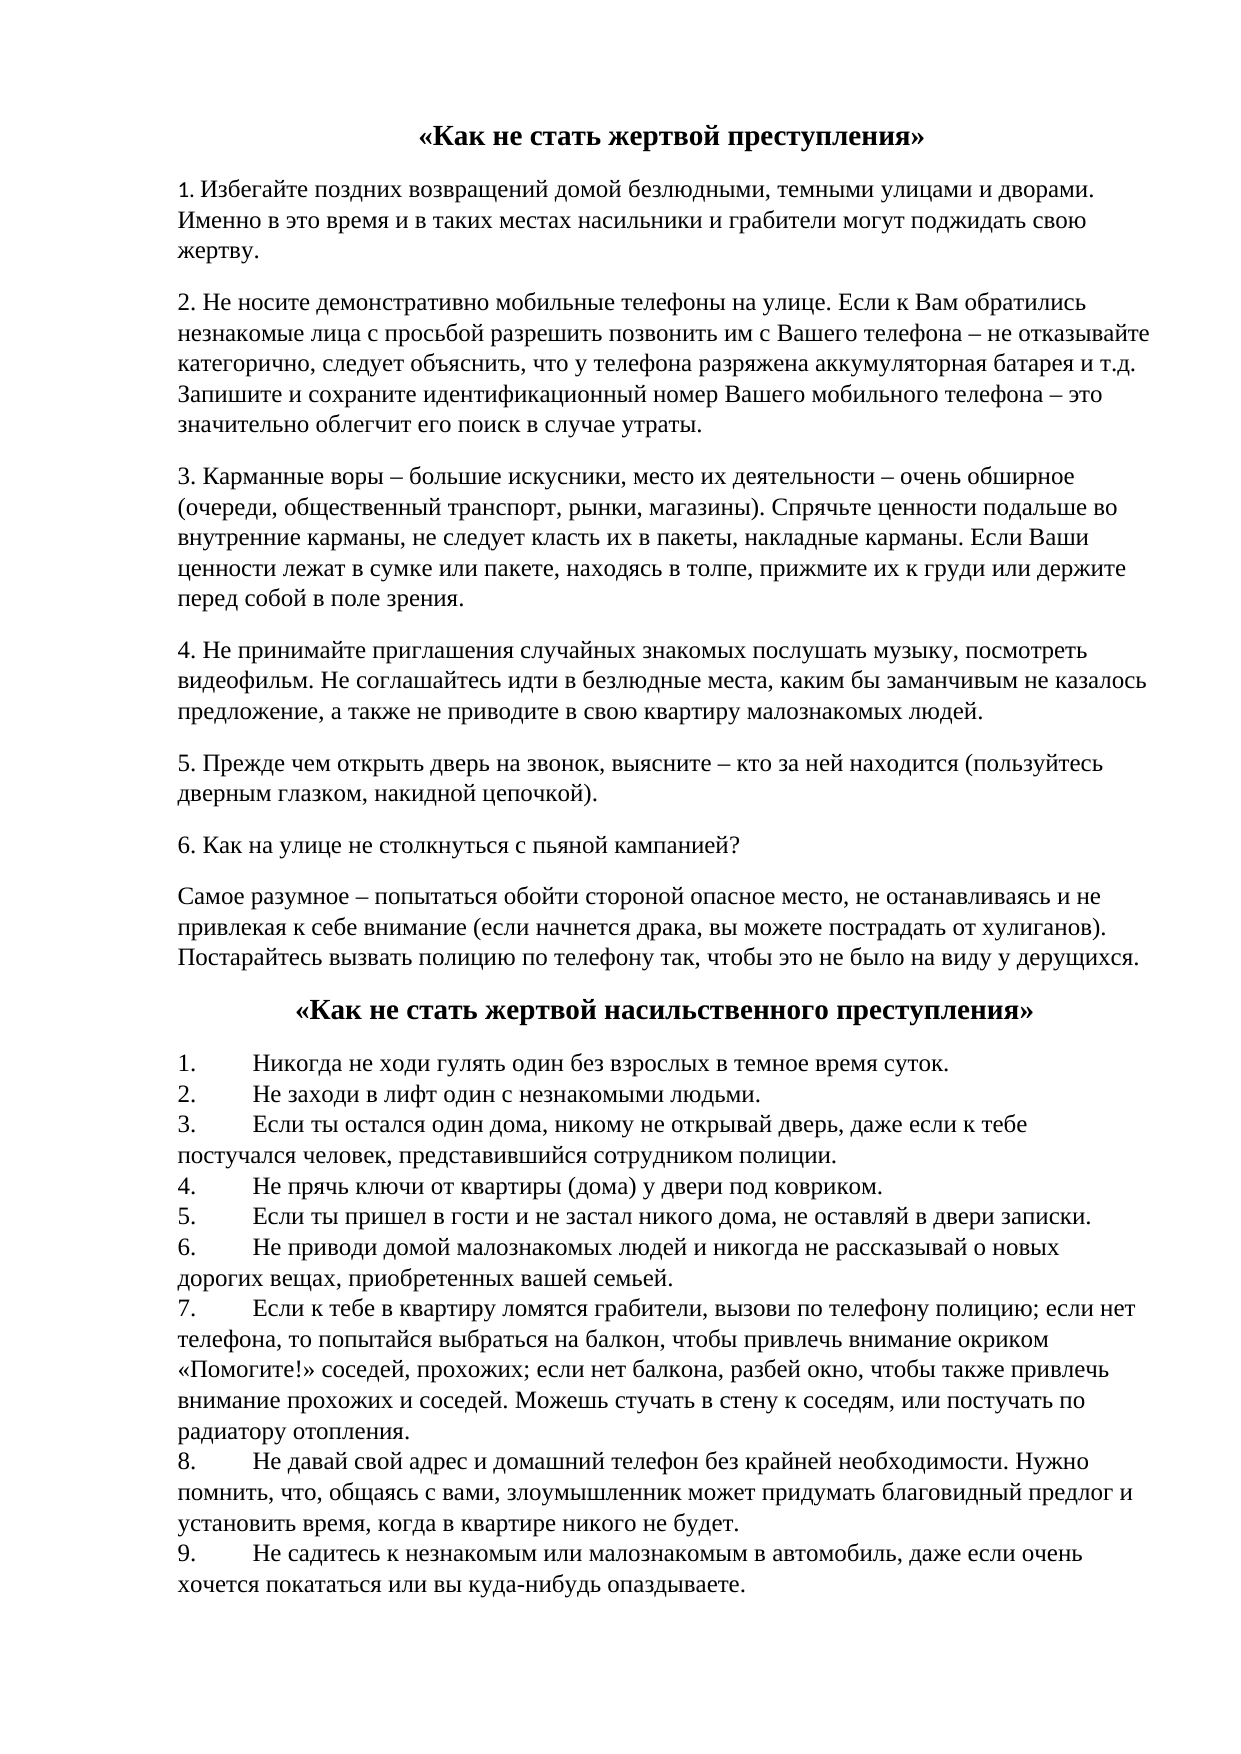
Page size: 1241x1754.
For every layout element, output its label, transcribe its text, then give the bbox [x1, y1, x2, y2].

list Не давай свой адрес и домашний телефон без крайней необходимости. Нужно помнить, что, общаясь с вами, злоумышленник может придумать благовидный предлог и установить время, когда в квартире никого не будет. [177, 1444, 1152, 1536]
text 5. Прежде чем открыть дверь на звонок, выясните – кто за ней находится (пользуйтесь дверным глазком, накидной цепочкой). [177, 746, 1152, 807]
list Если ты пришел в гости и не застал никого дома, не оставляй в двери записки. [177, 1199, 1152, 1230]
text 4. Не принимайте приглашения случайных знакомых послушать музыку, посмотреть видеофильм. Не соглашайтесь идти в безлюдные места, каким бы заманчивым не казалось предложение, а также не приводите в свою квартиру малознакомых людей. [177, 633, 1152, 725]
list Если к тебе в квартиру ломятся грабители, вызови по телефону полицию; если нет телефона, то попытайся выбраться на балкон, чтобы привлечь внимание окриком «Помогите!» соседей, прохожих; если нет балкона, разбей окно, чтобы также привлечь внимание прохожих и соседей. Можешь стучать в стену к соседям, или постучать по радиатору отопления. [177, 1291, 1152, 1444]
text «Как не стать жертвой преступления» [192, 118, 1152, 152]
list Не прячь ключи от квартиры (дома) у двери под ковриком. [177, 1169, 1152, 1199]
text «Как не стать жертвой насильственного преступления» [177, 992, 1152, 1026]
list Не садитесь к незнакомым или малознакомым в автомобиль, даже если очень хочется покататься или вы куда-нибудь опаздываете. [177, 1536, 1152, 1598]
text Самое разумное – попытаться обойти стороной опасное место, не останавливаясь и не привлекая к себе внимание (если начнется драка, вы можете пострадать от хулиганов). Постарайтесь вызвать полицию по телефону так, чтобы это не было на виду у дерущихся. [177, 879, 1152, 971]
list Если ты остался один дома, никому не открывай дверь, даже если к тебе постучался человек, представившийся сотрудником полиции. [177, 1108, 1152, 1169]
list Не заходи в лифт один с незнакомыми людьми. [177, 1077, 1152, 1108]
list Не приводи домой малознакомых людей и никогда не рассказывай о новых дорогих вещах, приобретенных вашей семьей. [177, 1230, 1152, 1291]
text 1. Избегайте поздних возвращений домой безлюдными, темными улицами и дворами. Именно в это время и в таких местах насильники и грабители могут поджидать свою жертву. [177, 172, 1152, 264]
text 6. Как на улице не столкнуться с пьяной кампанией? [177, 828, 1152, 858]
text 3. Карманные воры – большие искусники, место их деятельности – очень обширное (очереди, общественный транспорт, рынки, магазины). Спрячьте ценности подальше во внутренние карманы, не следует класть их в пакеты, накладные карманы. Если Ваши ценности лежат в сумке или пакете, находясь в толпе, прижмите их к груди или держите перед собой в поле зрения. [177, 459, 1152, 612]
text 2. Не носите демонстративно мобильные телефоны на улице. Если к Вам обратились незнакомые лица с просьбой разрешить позвонить им с Вашего телефона – не отказывайте категорично, следует объяснить, что у телефона разряжена аккумуляторная батарея и т.д. Запишите и сохраните идентификационный номер Вашего мобильного телефона – это значительно облегчит его поиск в случае утраты. [177, 285, 1152, 438]
list Никогда не ходи гулять один без взрослых в темное время суток. [177, 1046, 1152, 1077]
